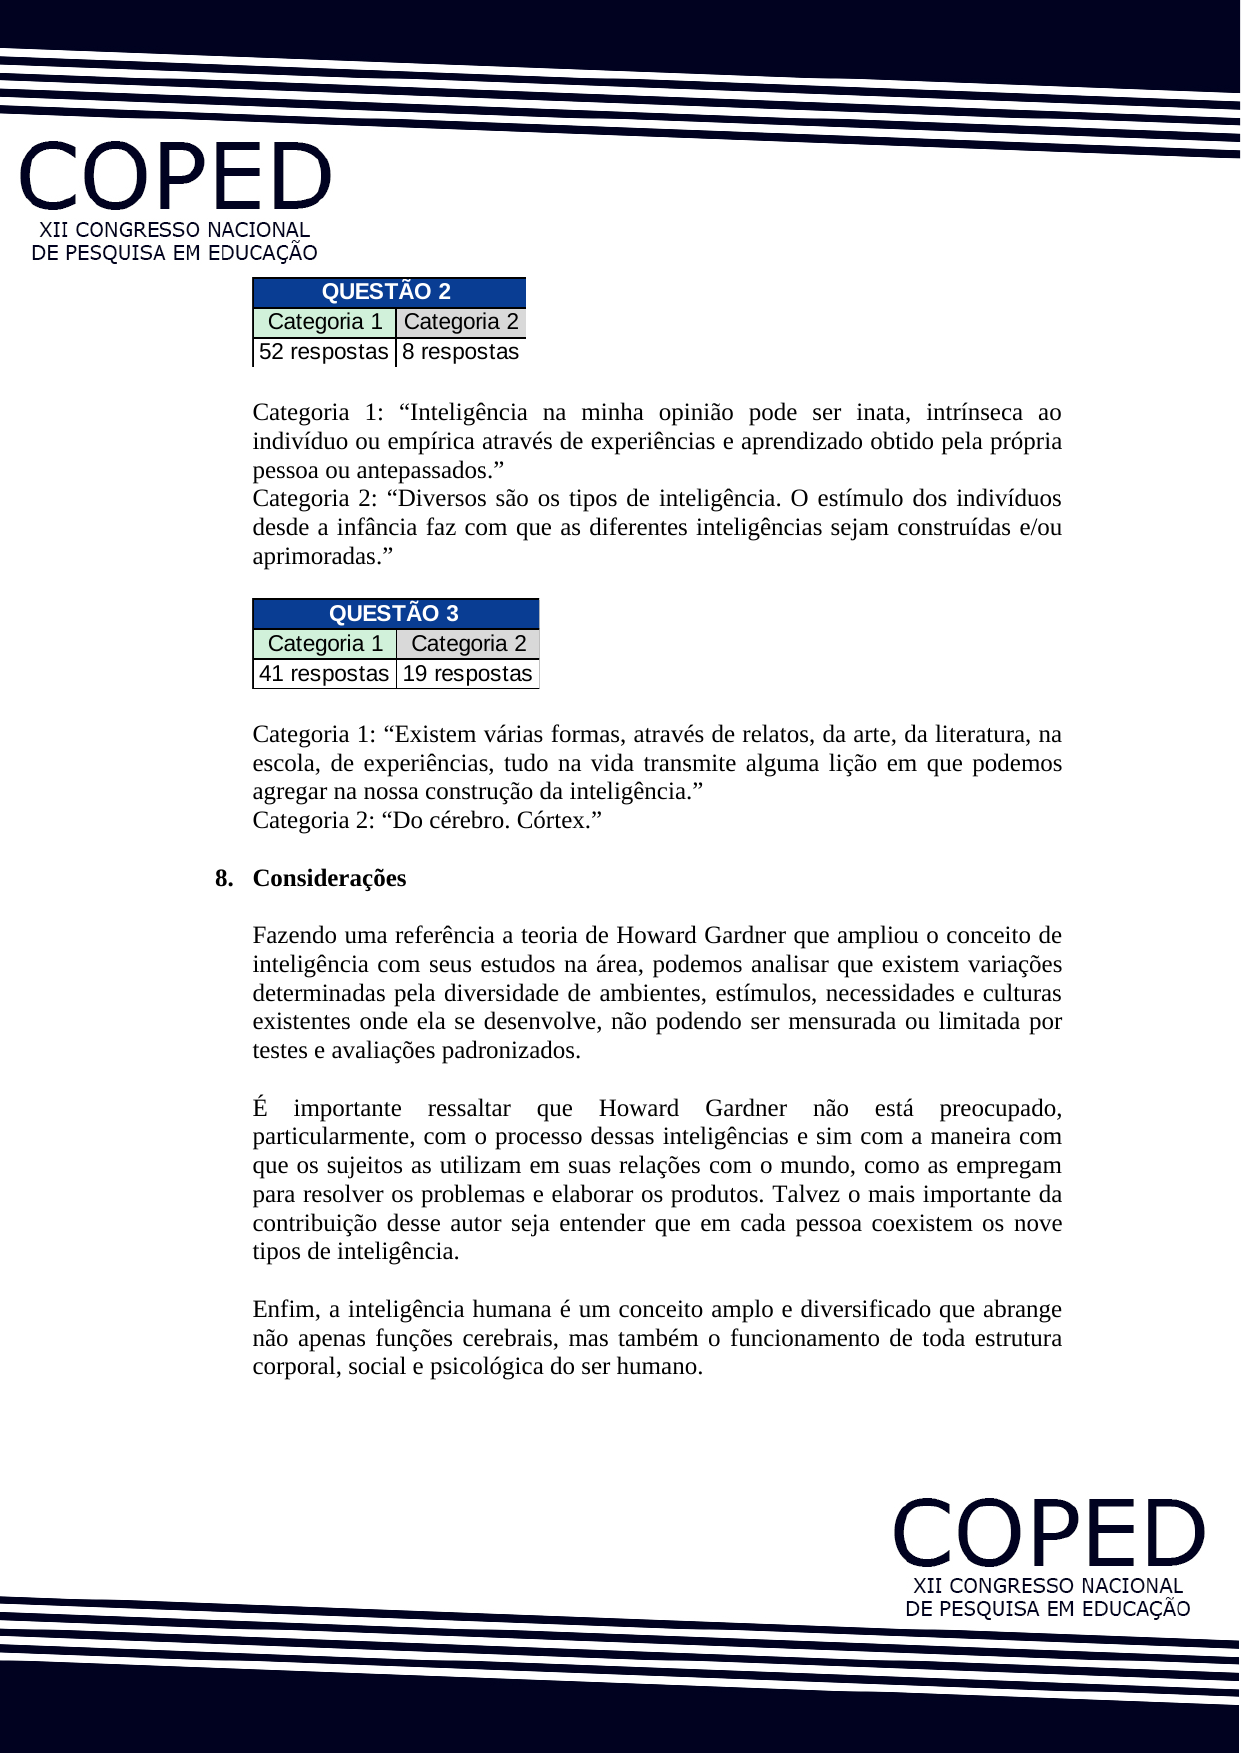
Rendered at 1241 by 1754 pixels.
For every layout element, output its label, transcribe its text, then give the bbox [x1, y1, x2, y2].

list Categoria 2: “Diversos são os tipos de inteligência. O estímulo dos indivíduos desde a infância faz com que as diferentes inteligências sejam construídas e/ou aprimoradas.” [252, 483, 1063, 570]
list Considerações [215, 863, 1063, 891]
list Fazendo uma referência a teoria de Howard Gardner que ampliou o conceito de inteligência com seus estudos na área, podemos analisar que existem variações determinadas pela diversidade de ambientes, estímulos, necessidades e culturas existentes onde ela se desenvolve, não podendo ser mensurada ou limitada por testes e avaliações padronizados. [252, 920, 1063, 1064]
list Categoria 1: “Existem várias formas, através de relatos, da arte, da literatura, na escola, de experiências, tudo na vida transmite alguma lição em que podemos agregar na nossa construção da inteligência.” [252, 719, 1063, 805]
list É importante ressaltar que Howard Gardner não está preocupado, particularmente, com o processo dessas inteligências e sim com a maneira com que os sujeitos as utilizam em suas relações com o mundo, como as empregam para resolver os problemas e elaborar os produtos. Talvez o mais importante da contribuição desse autor seja entender que em cada pessoa coexistem os nove tipos de inteligência. [252, 1093, 1063, 1265]
list Categoria 1: “Inteligência na minha opinião pode ser inata, intrínseca ao indivíduo ou empírica através de experiências e aprendizado obtido pela própria pessoa ou antepassados.” [252, 397, 1063, 483]
list Categoria 2: “Do cérebro. Córtex.” [252, 805, 1063, 834]
list Enfim, a inteligência humana é um conceito amplo e diversificado que abrange não apenas funções cerebrais, mas também o funcionamento de toda estrutura corporal, social e psicológica do ser humano. [252, 1294, 1063, 1380]
picture [0, 1476, 1239, 1753]
picture [0, 0, 1241, 278]
